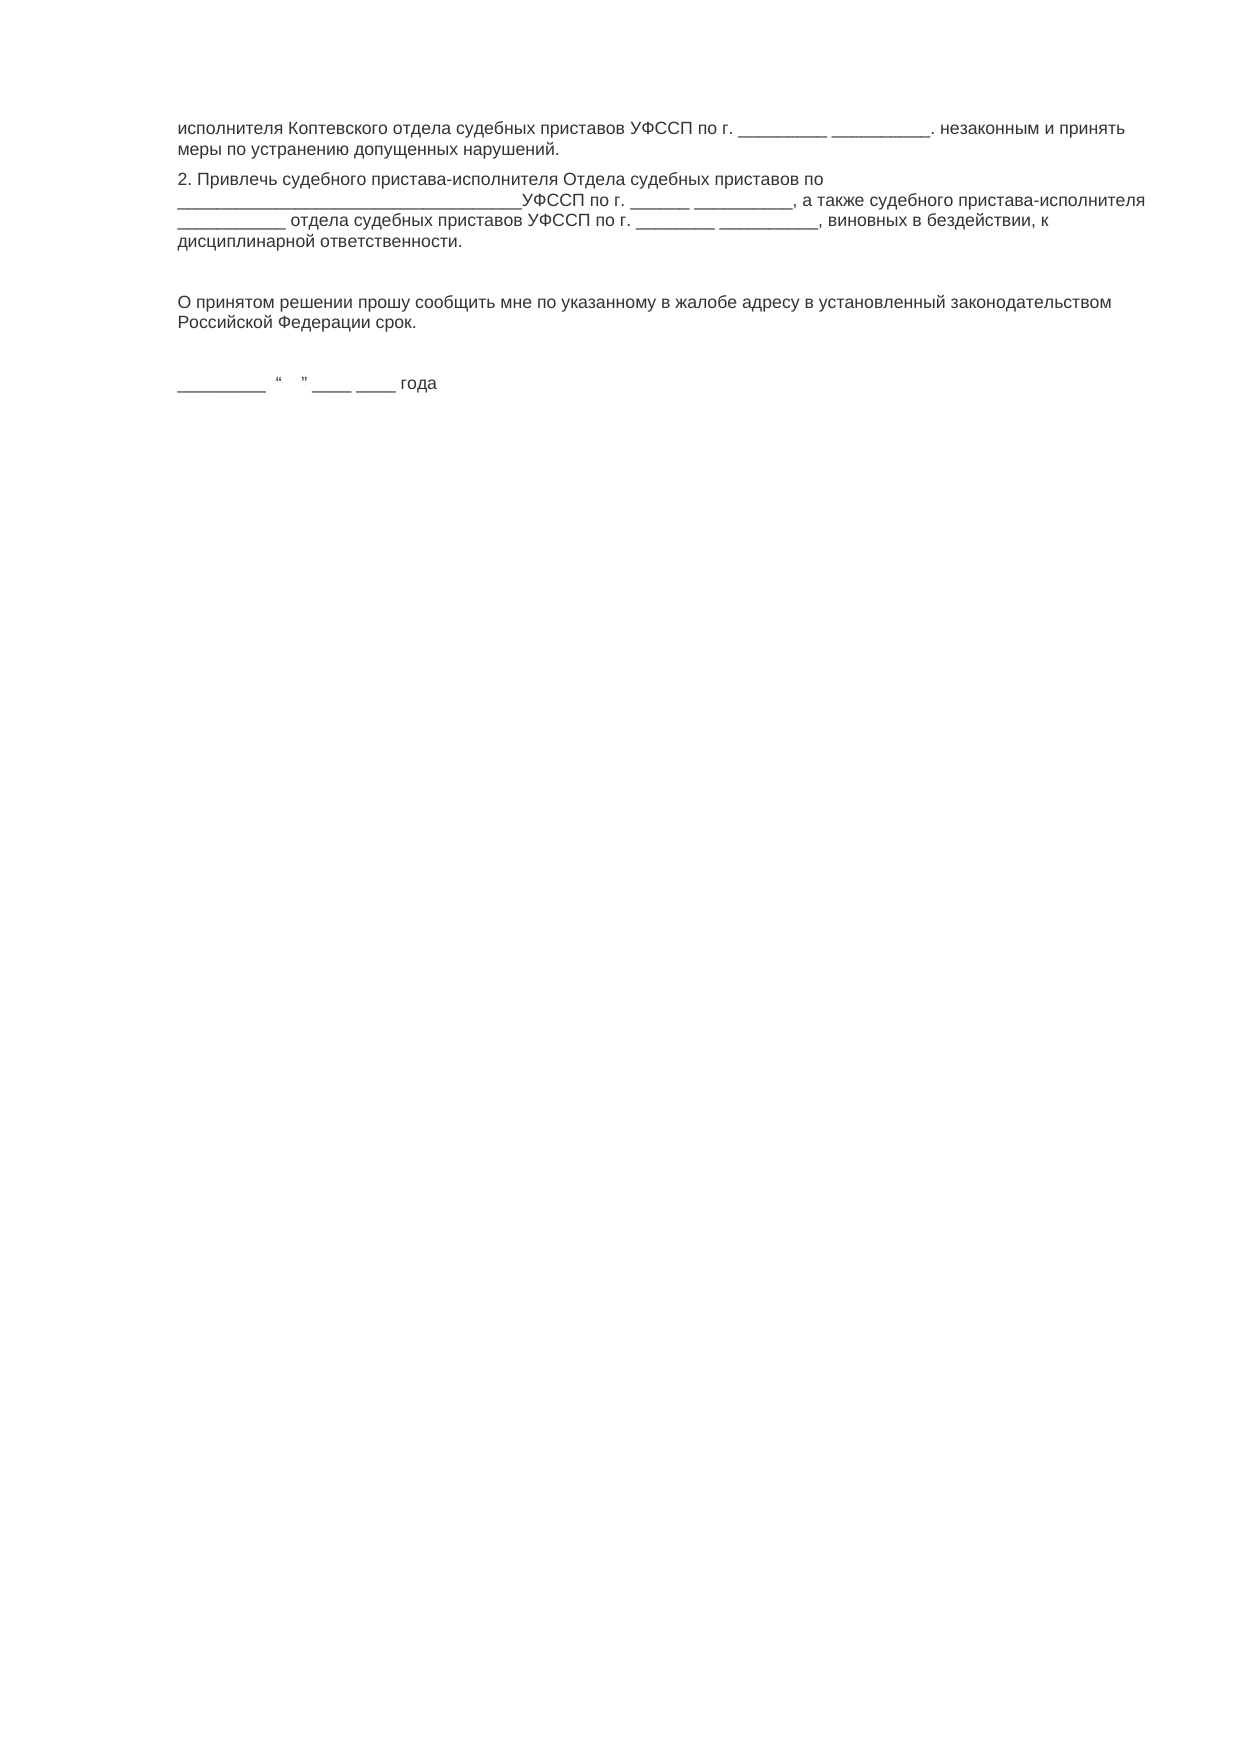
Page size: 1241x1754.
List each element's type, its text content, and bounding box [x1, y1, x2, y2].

text _________ “ ” ____ ____ года [177, 373, 1152, 393]
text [177, 118, 1152, 159]
text 2. Привлечь судебного пристава-исполнителя Отдела судебных приставов по ___________________________________УФССП по г. ______ __________, а также судебного пристава-исполнителя ___________ отдела судебных приставов УФССП по г. ________ __________, виновных в бездействии, к дисциплинарной ответственности. [177, 169, 1152, 251]
text О принятом решении прошу сообщить мне по указанному в жалобе адресу в установленный законодательством Российской Федерации срок. [177, 291, 1152, 332]
